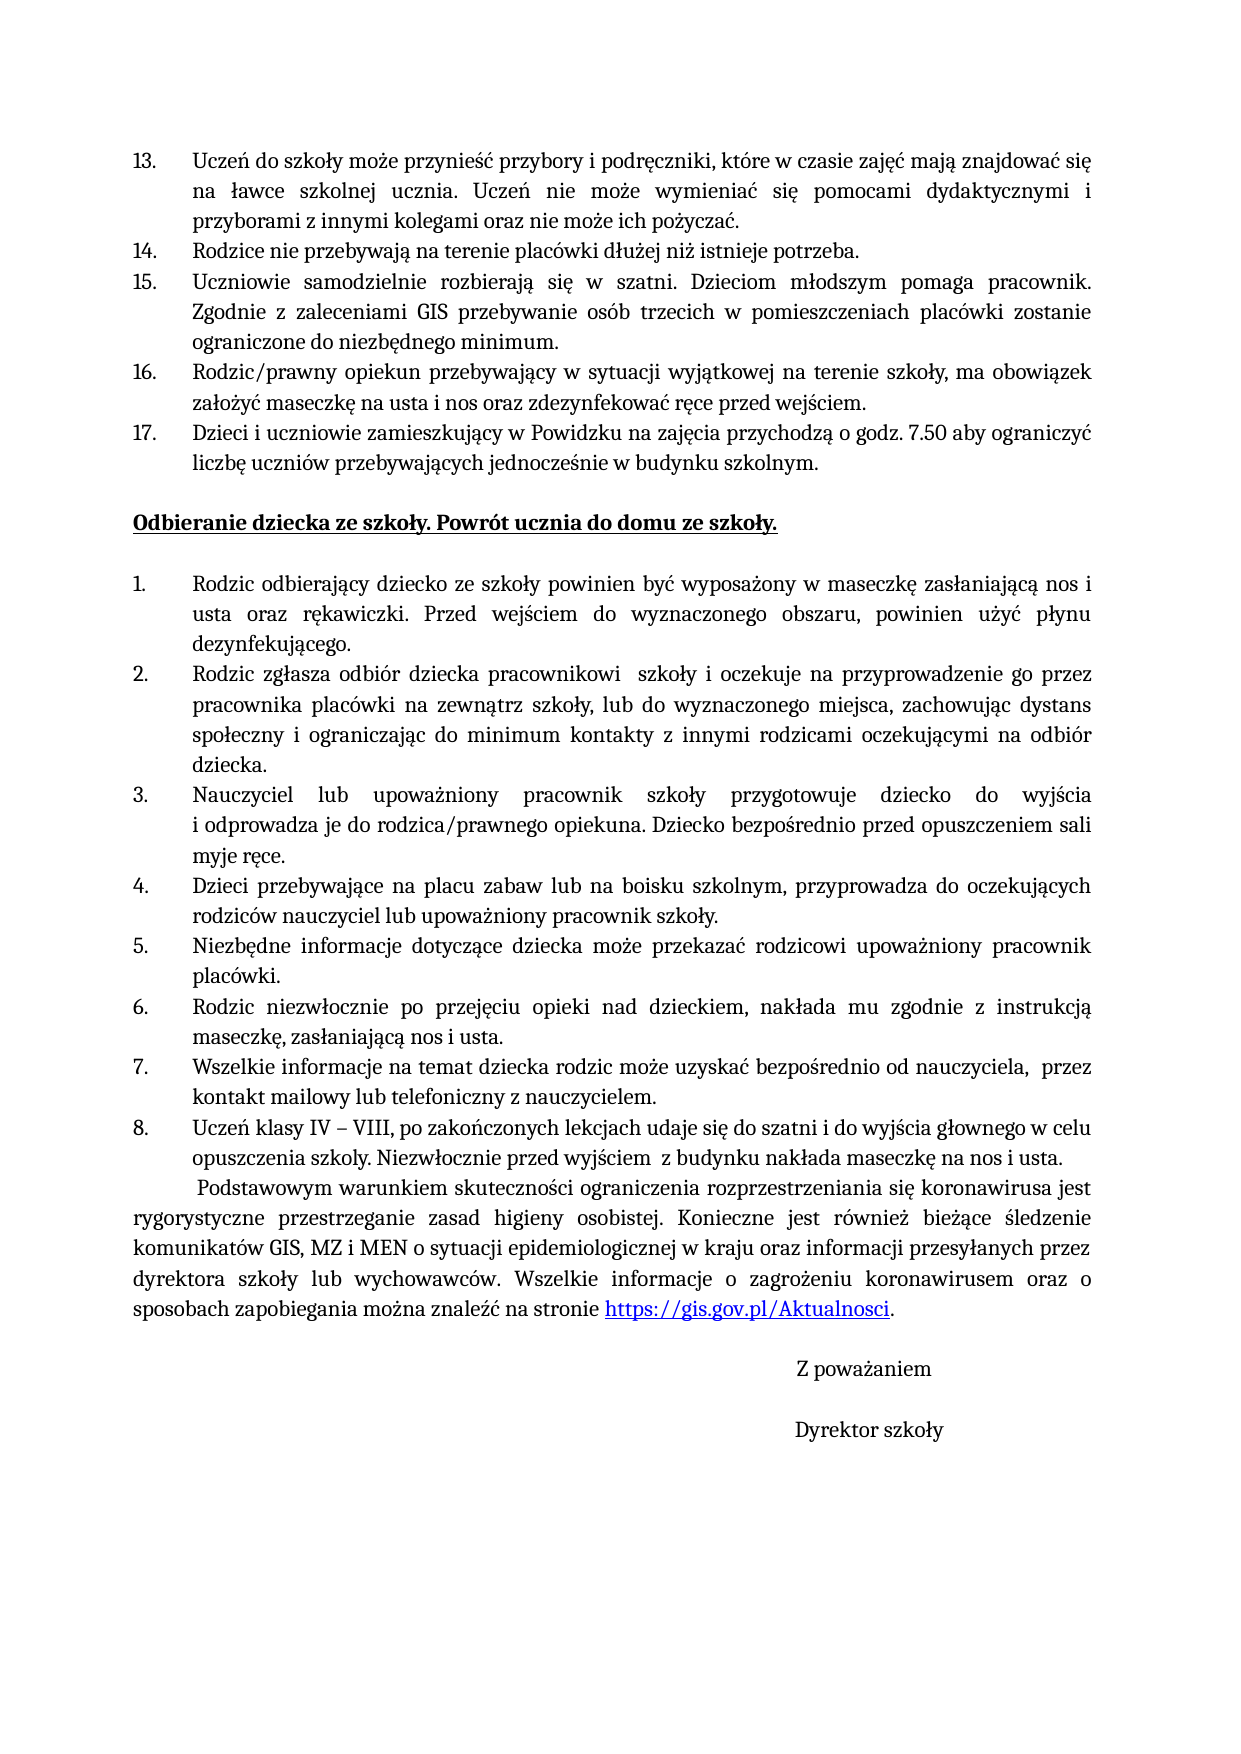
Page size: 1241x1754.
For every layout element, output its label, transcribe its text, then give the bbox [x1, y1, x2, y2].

list Rodzice nie przebywają na terenie placówki dłużej niż istnieje potrzeba. [133, 238, 1093, 264]
text Dyrektor szkoły [575, 1416, 1093, 1443]
list Wszelkie informacje na temat dziecka rodzic może uzyskać bezpośrednio od nauczyciela, przez kontakt mailowy lub telefoniczny z nauczycielem. [133, 1054, 1093, 1110]
list Dzieci i uczniowie zamieszkujący w Powidzku na zajęcia przychodzą o godz. 7.50 aby ograniczyć liczbę uczniów przebywających jednocześnie w budynku szkolnym. [133, 419, 1093, 476]
list Niezbędne informacje dotyczące dziecka może przekazać rodzicowi upoważniony pracownik placówki. [133, 933, 1093, 989]
list Rodzic odbierający dziecko ze szkoły powinien być wyposażony w maseczkę zasłaniającą nos i usta oraz rękawiczki. Przed wejściem do wyznaczonego obszaru, powinien użyć płynu dezynfekującego. [133, 571, 1093, 657]
text Z poważaniem [723, 1356, 1093, 1382]
text Odbieranie dziecka ze szkoły. Powrót ucznia do domu ze szkoły. [133, 510, 1093, 536]
list Uczeń klasy IV – VIII, po zakończonych lekcjach udaje się do szatni i do wyjścia głownego w celu opuszczenia szkoly. Niezwłocznie przed wyjściem z budynku nakłada maseczkę na nos i usta. [133, 1114, 1093, 1171]
list Rodzic zgłasza odbiór dziecka pracownikowi szkoły i oczekuje na przyprowadzenie go przez pracownika placówki na zewnątrz szkoły, lub do wyznaczonego miejsca, zachowując dystans społeczny i ograniczając do minimum kontakty z innymi rodzicami oczekującymi na odbiór dziecka. [133, 661, 1093, 778]
list Uczniowie samodzielnie rozbierają się w szatni. Dzieciom młodszym pomaga pracownik. Zgodnie z zaleceniami GIS przebywanie osób trzecich w pomieszczeniach placówki zostanie ograniczone do niezbędnego minimum. [133, 268, 1093, 355]
list Uczeń do szkoły może przynieść przybory i podręczniki, które w czasie zajęć mają znajdować się na ławce szkolnej ucznia. Uczeń nie może wymieniać się pomocami dydaktycznymi i przyborami z innymi kolegami oraz nie może ich pożyczać. [133, 148, 1093, 234]
list Rodzic niezwłocznie po przejęciu opieki nad dzieckiem, nakłada mu zgodnie z instrukcją maseczkę, zasłaniającą nos i usta. [133, 993, 1093, 1050]
list Dzieci przebywające na placu zabaw lub na boisku szkolnym, przyprowadza do oczekujących rodziców nauczyciel lub upoważniony pracownik szkoły. [133, 873, 1093, 929]
list Nauczyciel lub upoważniony pracownik szkoły przygotowuje dziecko do wyjścia i odprowadza je do rodzica/prawnego opiekuna. Dziecko bezpośrednio przed opuszczeniem sali myje ręce. [133, 782, 1093, 869]
text Podstawowym warunkiem skuteczności ograniczenia rozprzestrzeniania się koronawirusa jest rygorystyczne przestrzeganie zasad higieny osobistej. Konieczne jest również bieżące śledzenie komunikatów GIS, MZ i MEN o sytuacji epidemiologicznej w kraju oraz informacji przesyłanych przez dyrektora szkoły lub wychowawców. Wszelkie informacje o zagrożeniu koronawirusem oraz o sposobach zapobiegania można znaleźć na stronie https://gis.gov.pl/Aktualnosci. [133, 1175, 1093, 1322]
list Rodzic/prawny opiekun przebywający w sytuacji wyjątkowej na terenie szkoły, ma obowiązek założyć maseczkę na usta i nos oraz zdezynfekować ręce przed wejściem. [133, 359, 1093, 416]
